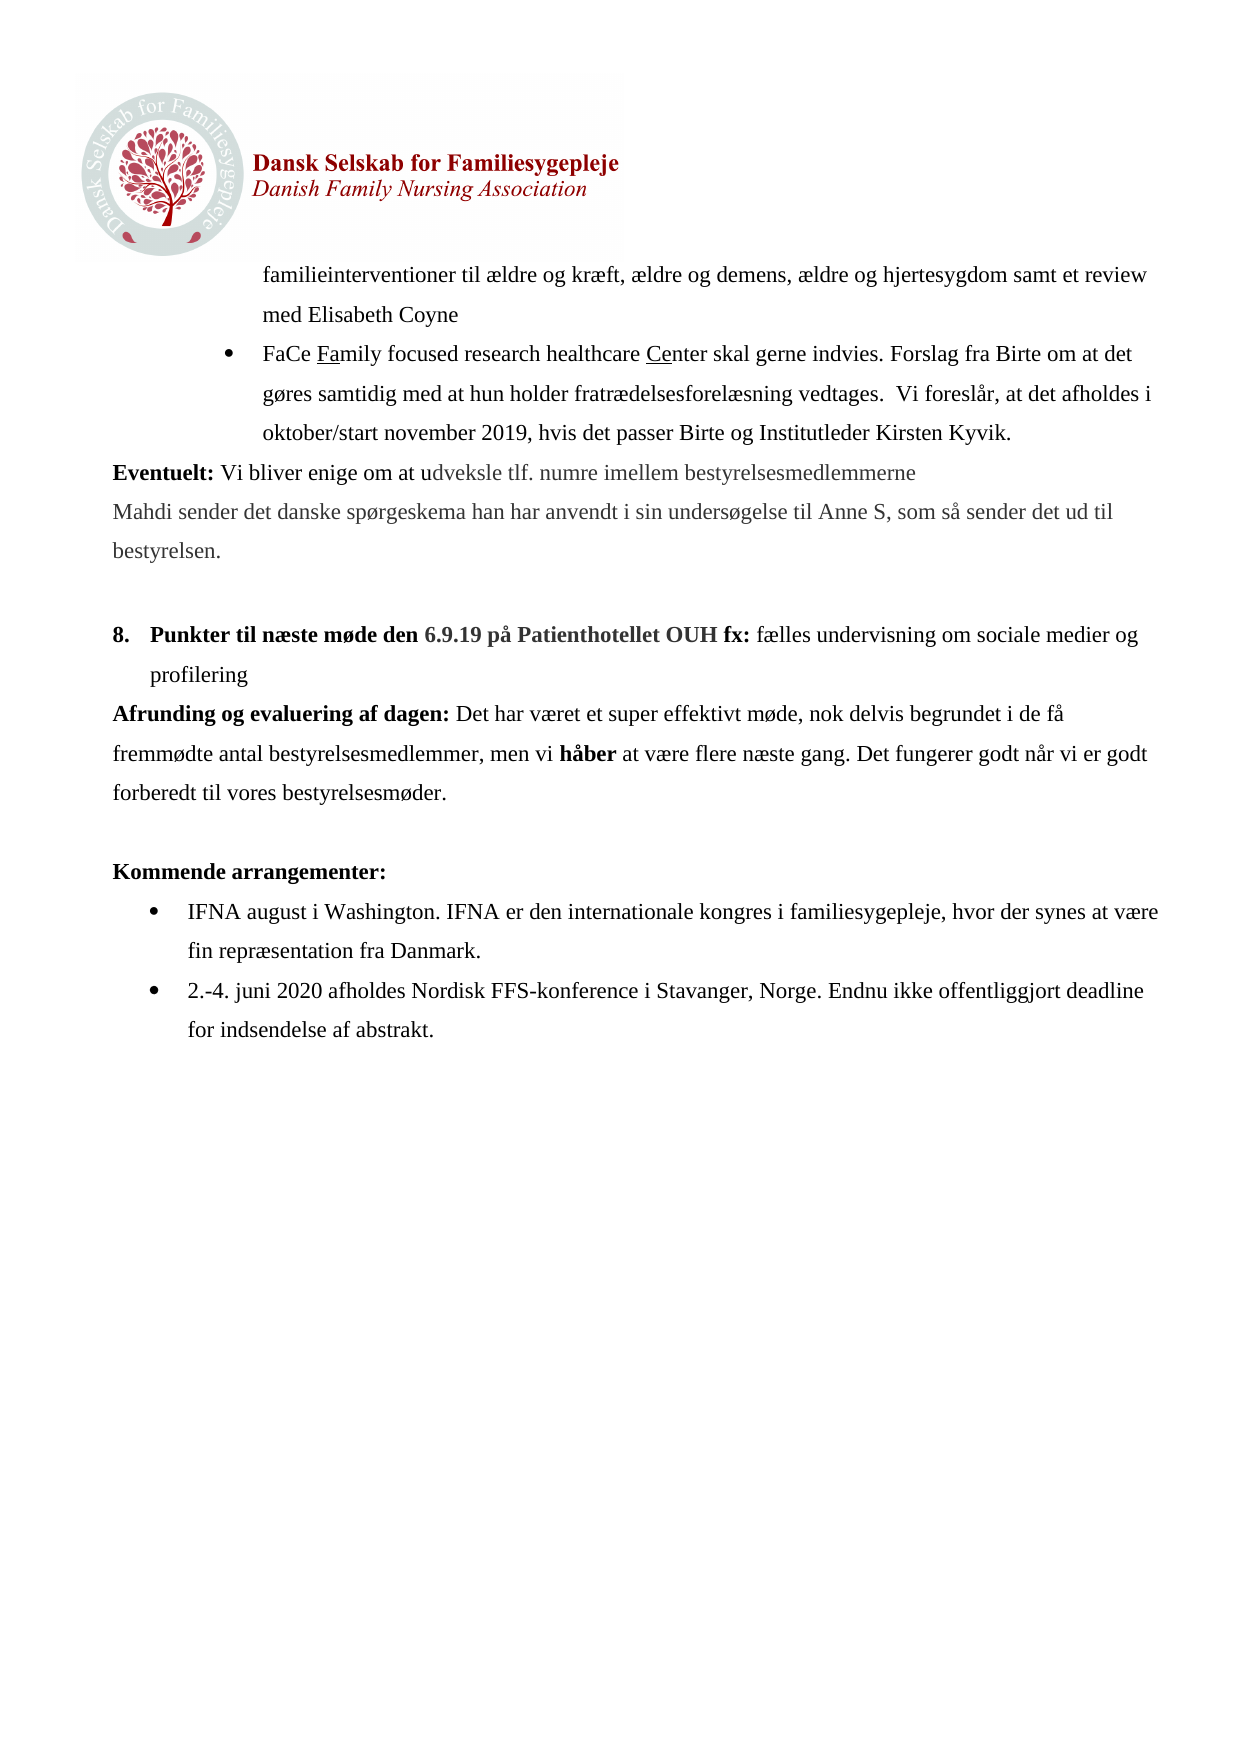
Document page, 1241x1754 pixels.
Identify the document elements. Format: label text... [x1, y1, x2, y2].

text Eventuelt: Vi bliver enige om at udveksle tlf. numre imellem bestyrelsesmedlemmerne Mahdi sender det danske spørgeskema han har anvendt i sin undersøgelse til Anne S, som så sender det ud til bestyrelsen. [112, 458, 1165, 607]
list FaCe Family focused research healthcare Center skal gerne indvies. Forslag fra Birte om at det gøres samtidig med at hun holder fratrædelsesforelæsning vedtages. Vi foreslår, at det afholdes i oktober/start november 2019, hvis det passer Birte og Institutleder Kirsten Kyvik. [225, 340, 1165, 445]
list 2.-4. juni 2020 afholdes Nordisk FFS-konference i Stavanger, Norge. Endnu ikke offentliggjort deadline for indsendelse af abstrakt. [150, 977, 1165, 1204]
list IFNA august i Washington. IFNA er den internationale kongres i familiesygepleje, hvor der synes at være fin repræsentation fra Danmark. [150, 898, 1165, 963]
list Punkter til næste møde den 6.9.19 på Patienthotellet OUH fx: fælles undervisning om sociale medier og profilering [112, 621, 1165, 687]
text Kommende arrangementer: [112, 819, 1165, 884]
text Afrunding og evaluering af dagen: Det har været et super effektivt møde, nok delvis begrundet i de få fremmødte antal bestyrelsesmedlemmer, men vi håber at være flere næste gang. Det fungerer godt når vi er godt forberedt til vores bestyrelsesmøder. [112, 700, 1165, 806]
picture [75, 73, 624, 262]
